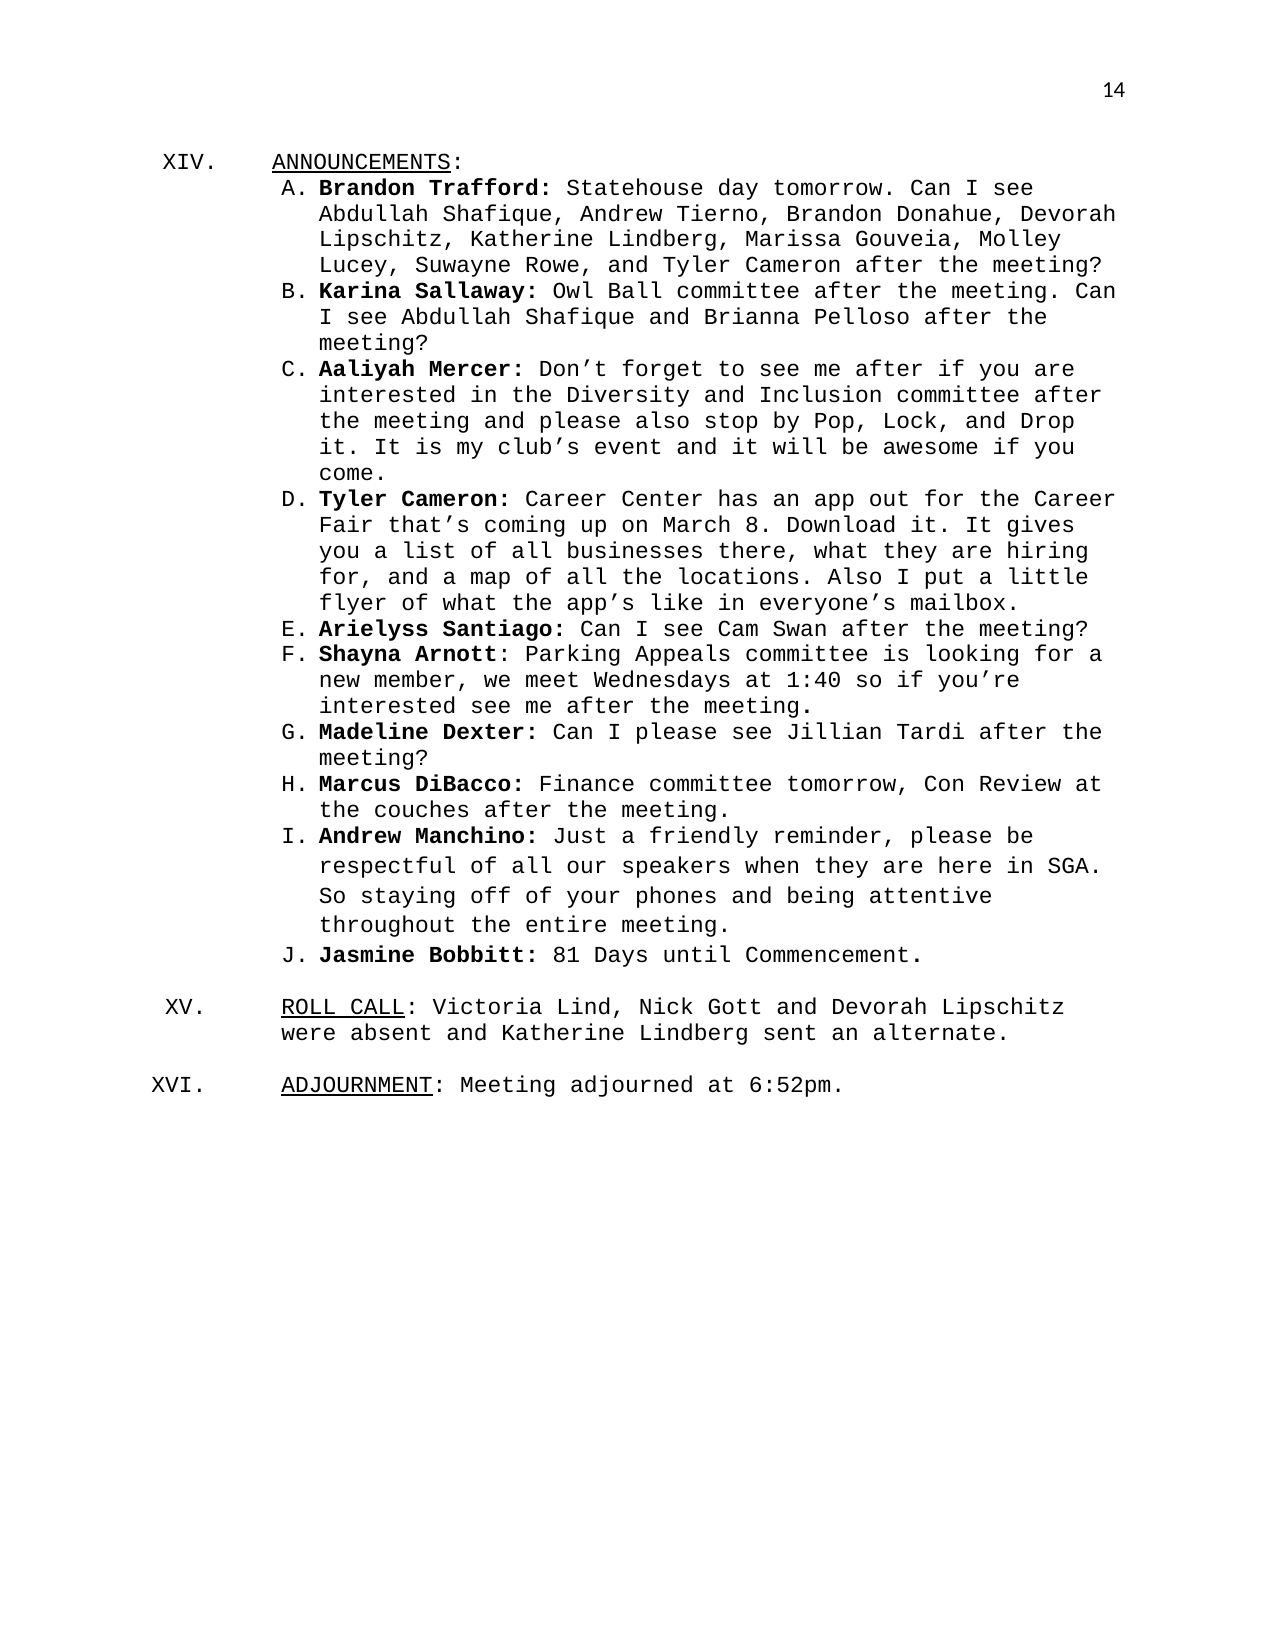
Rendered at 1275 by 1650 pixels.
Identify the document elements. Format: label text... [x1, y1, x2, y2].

list Aaliyah Mercer: Don’t forget to see me after if you are interested in the Diversity and Inclusion committee after the meeting and please also stop by Pop, Lock, and Drop it. It is my club’s event and it will be awesome if you come. [281, 357, 1125, 487]
list Arielyss Santiago: Can I see Cam Swan after the meeting? [281, 617, 1125, 643]
list ADJOURNMENT: Meeting adjourned at 6:52pm. [206, 1073, 1125, 1099]
list Madeline Dexter: Can I please see Jillian Tardi after the meeting? [281, 721, 1125, 772]
list Marcus DiBacco: Finance committee tomorrow, Con Review at the couches after the meeting. [281, 772, 1125, 824]
list ROLL CALL: Victoria Lind, Nick Gott and Devorah Lipschitz were absent and Katherine Lindberg sent an alternate. [206, 995, 1125, 1047]
list Tyler Cameron: Career Center has an app out for the Career Fair that’s coming up on March 8. Download it. It gives you a list of all businesses there, what they are hiring for, and a map of all the locations. Also I put a little flyer of what the app’s like in everyone’s mailbox. [281, 487, 1125, 617]
list ANNOUNCEMENTS: [217, 150, 1125, 176]
list Shayna Arnott: Parking Appeals committee is looking for a new member, we meet Wednesdays at 1:40 so if you’re interested see me after the meeting. [281, 643, 1125, 721]
list Karina Sallaway: Owl Ball committee after the meeting. Can I see Abdullah Shafique and Brianna Pelloso after the meeting? [281, 280, 1125, 357]
list Brandon Trafford: Statehouse day tomorrow. Can I see Abdullah Shafique, Andrew Tierno, Brandon Donahue, Devorah Lipschitz, Katherine Lindberg, Marissa Gouveia, Molley Lucey, Suwayne Rowe, and Tyler Cameron after the meeting? [281, 176, 1125, 280]
list Andrew Manchino: Just a friendly reminder, please be respectful of all our speakers when they are here in SGA. So staying off of your phones and being attentive throughout the entire meeting. [281, 824, 1125, 940]
list Jasmine Bobbitt: 81 Days until Commencement. [281, 943, 1125, 969]
